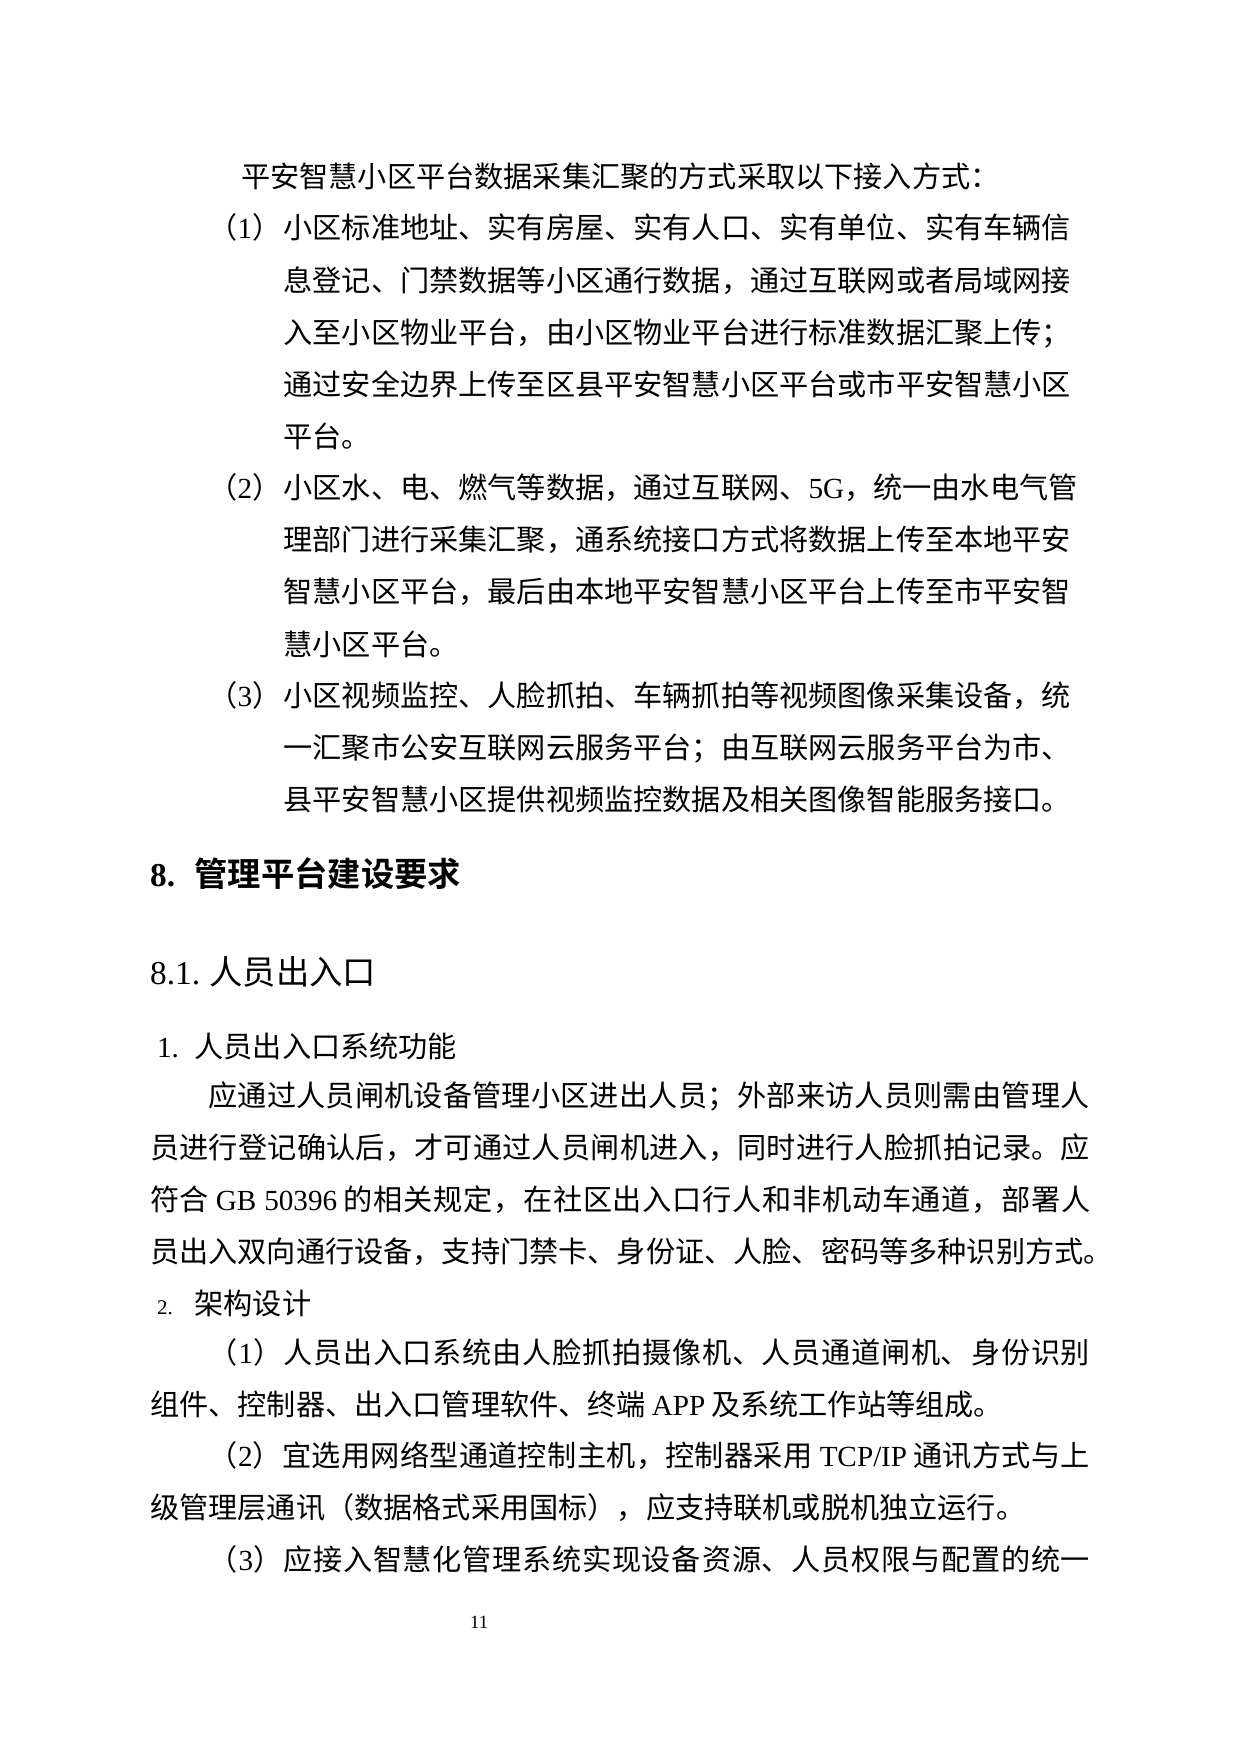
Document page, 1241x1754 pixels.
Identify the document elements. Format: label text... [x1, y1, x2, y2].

text 应通过人员闸机设备管理小区进出人员；外部来访人员则需由管理人员进行登记确认后，才可通过人员闸机进入，同时进行人脸抓拍记录。应符合GB 50396的相关规定，在社区出入口行人和非机动车通道，部署人员出入双向通行设备，支持门禁卡、身份证、人脸、密码等多种识别方式。 [150, 1071, 1090, 1273]
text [150, 1535, 1090, 1580]
subtitle 管理平台建设要求 [150, 827, 1090, 918]
list 架构设计 [157, 1279, 1090, 1324]
list 人员出入口系统功能 [157, 1023, 1090, 1068]
list 小区标准地址、实有房屋、实有人口、实有单位、实有车辆信息登记、门禁数据等小区通行数据，通过互联网或者局域网接入至小区物业平台，由小区物业平台进行标准数据汇聚上传；通过安全边界上传至区县平安智慧小区平台或市平安智慧小区平台。 [208, 203, 1090, 457]
text （2）宜选用网络型通道控制主机，控制器采用TCP/IP通讯方式与上级管理层通讯（数据格式采用国标），应支持联机或脱机独立运行。 [150, 1431, 1090, 1529]
list 小区水、电、燃气等数据，通过互联网、5G，统一由水电气管理部门进行采集汇聚，通系统接口方式将数据上传至本地平安智慧小区平台，最后由本地平安智慧小区平台上传至市平安智慧小区平台。 [208, 463, 1090, 665]
list 小区视频监控、人脸抓拍、车辆抓拍等视频图像采集设备，统一汇聚市公安互联网云服务平台；由互联网云服务平台为市、县平安智慧小区提供视频监控数据及相关图像智能服务接口。 [208, 671, 1090, 821]
text （1）人员出入口系统由人脸抓拍摄像机、人员通道闸机、身份识别组件、控制器、出入口管理软件、终端APP及系统工作站等组成。 [150, 1328, 1090, 1425]
subtitle 人员出入口 [150, 925, 1090, 1015]
text 平安智慧小区平台数据采集汇聚的方式采取以下接入方式： [150, 152, 1090, 197]
